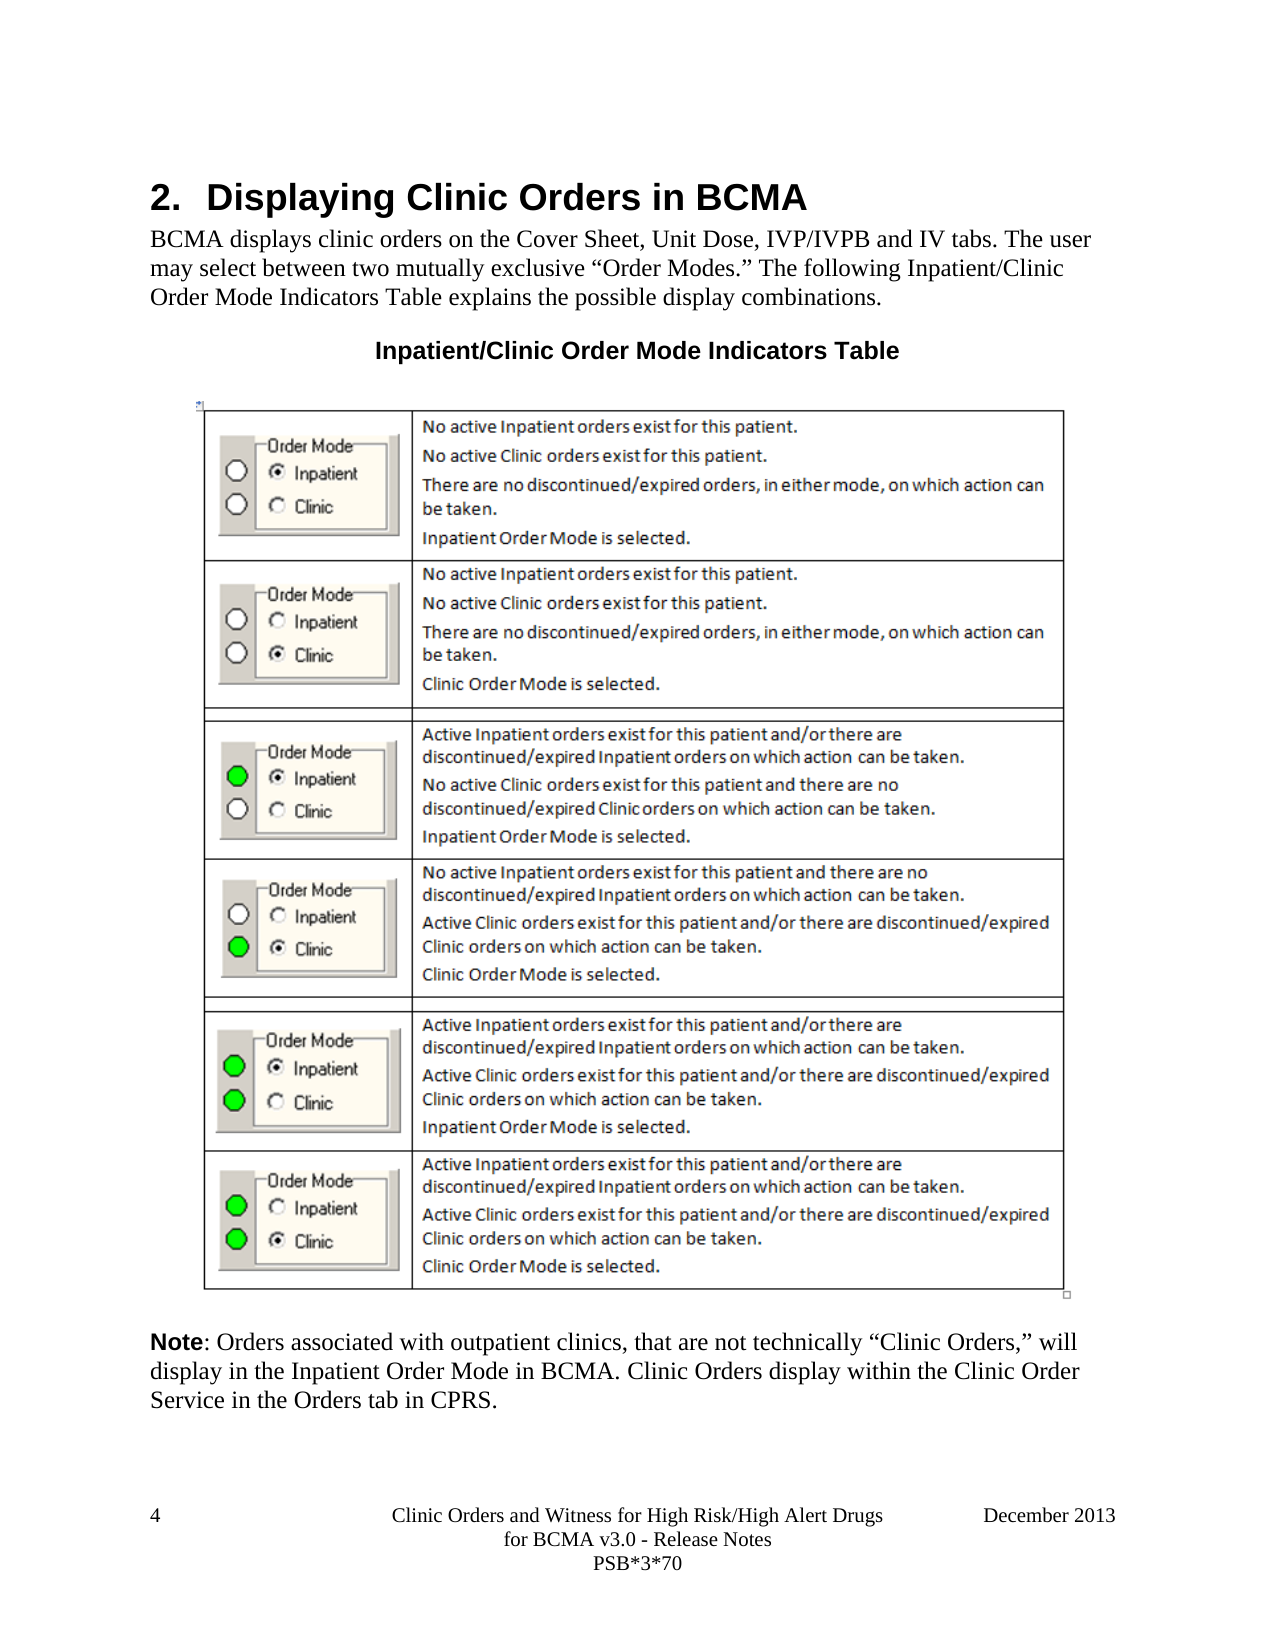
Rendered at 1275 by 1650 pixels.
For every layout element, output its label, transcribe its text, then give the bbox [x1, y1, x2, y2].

picture [196, 401, 1079, 1307]
text BCMA displays clinic orders on the Cover Sheet, Unit Dose, IVP/IVPB and IV tabs. The user may select between two mutually exclusive “Order Modes.” The following Inpatient/Clinic Order Mode Indicators Table explains the possible display combinations. [150, 224, 1125, 311]
subtitle Displaying Clinic Orders in BCMA [150, 175, 1125, 218]
text Note: Orders associated with outpatient clinics, that are not technically “Clinic Orders,” will display in the Inpatient Order Mode in BCMA. Clinic Orders display within the Clinic Order Service in the Orders tab in CPRS. [150, 1327, 1125, 1414]
text Inpatient/Clinic Order Mode Indicators Table [150, 336, 1125, 364]
